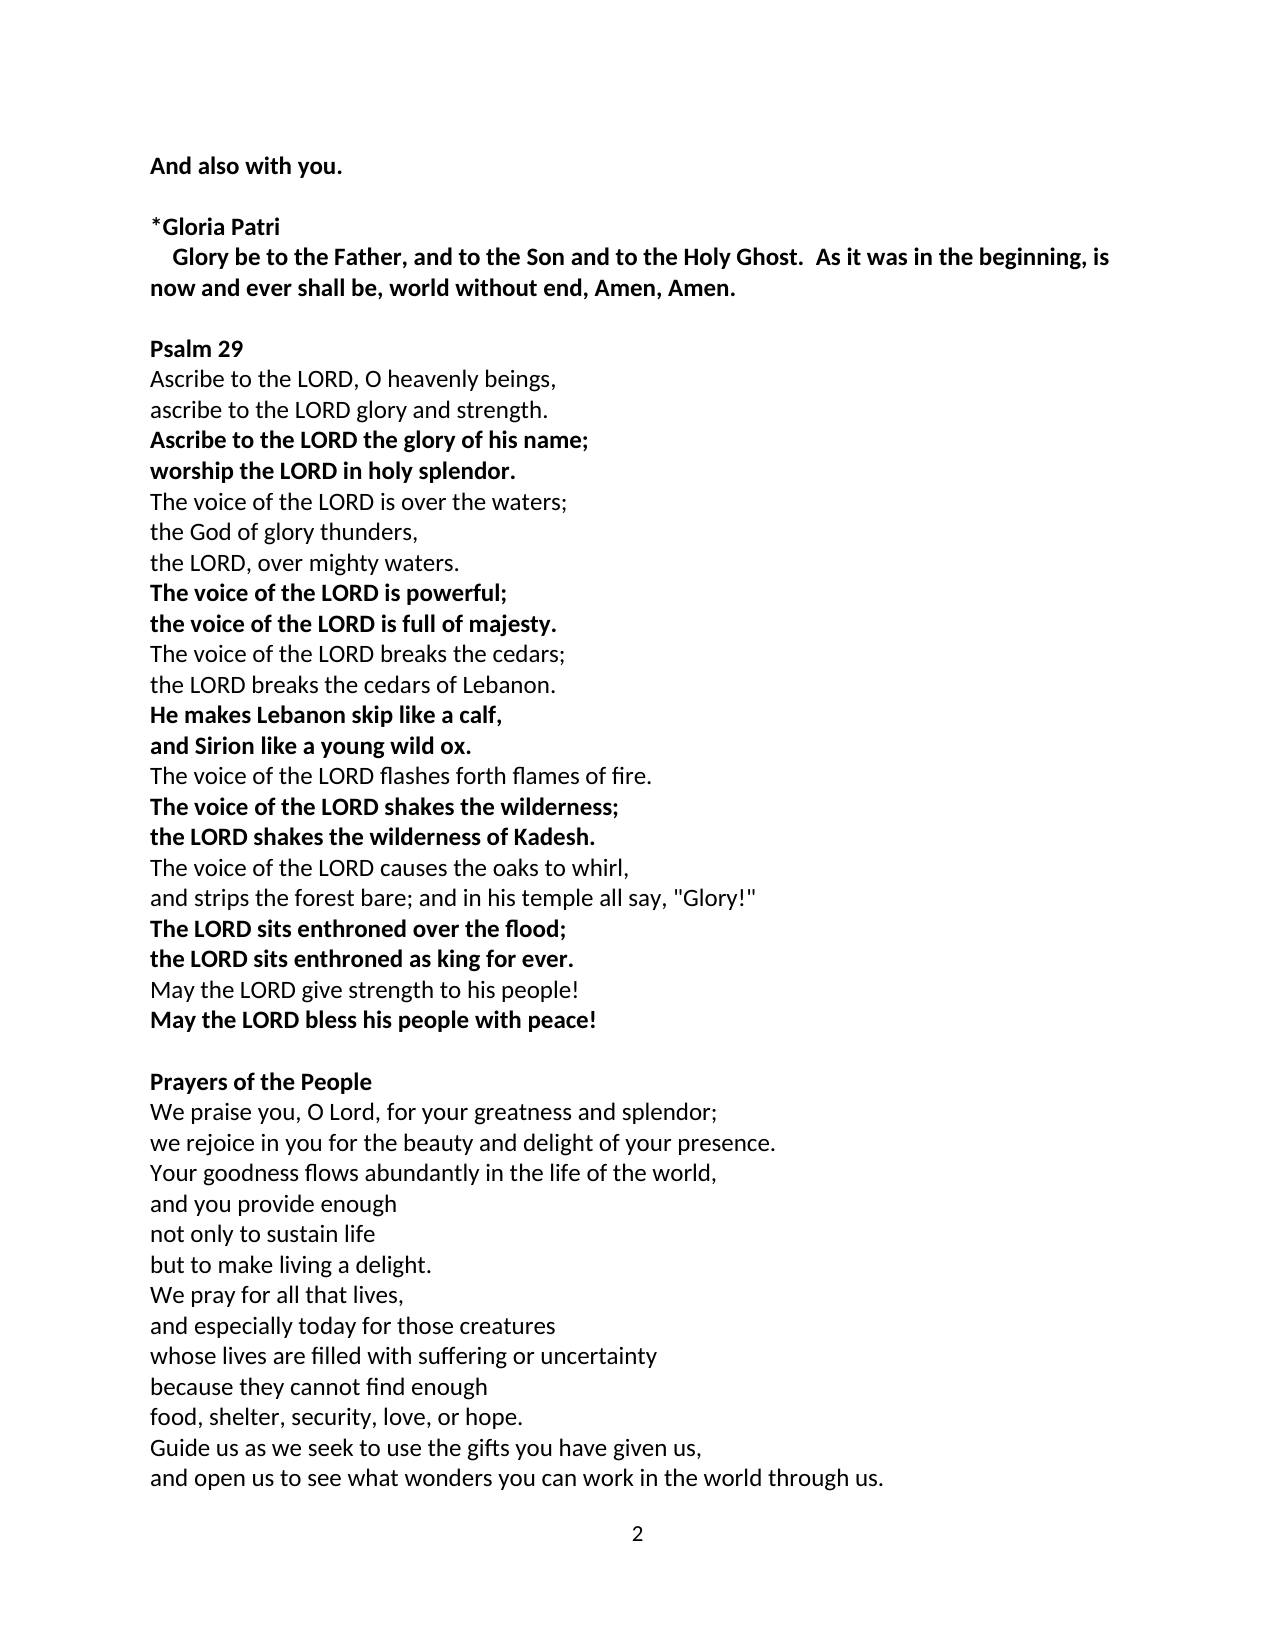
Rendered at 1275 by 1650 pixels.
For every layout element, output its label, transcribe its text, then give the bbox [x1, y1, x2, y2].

text The voice of the LORD is powerful; [150, 577, 1125, 608]
text the LORD breaks the cedars of Lebanon. [150, 669, 1125, 699]
text Prayers of the People [150, 1066, 1125, 1096]
text The voice of the LORD flashes forth flames of fire. [150, 760, 1125, 791]
text The voice of the LORD is over the waters; [150, 486, 1125, 516]
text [150, 1096, 1125, 1493]
text the LORD sits enthroned as king for ever. [150, 943, 1125, 974]
text the voice of the LORD is full of majesty. [150, 608, 1125, 638]
text worship the LORD in holy splendor. [150, 455, 1125, 486]
text ascribe to the LORD glory and strength. [150, 394, 1125, 425]
text and Sirion like a young wild ox. [150, 730, 1125, 760]
text the God of glory thunders, [150, 516, 1125, 547]
text The voice of the LORD causes the oaks to whirl, [150, 852, 1125, 882]
text Psalm 29 [150, 333, 1125, 364]
text The voice of the LORD shakes the wilderness; [150, 791, 1125, 821]
text Ascribe to the LORD, O heavenly beings, [150, 364, 1125, 394]
text The LORD sits enthroned over the flood; [150, 913, 1125, 943]
text *Gloria Patri [150, 211, 1125, 242]
text Glory be to the Father, and to the Son and to the Holy Ghost. As it was in the beginning, is now and ever shall be, world without end, Amen, Amen. [150, 242, 1125, 303]
text May the LORD give strength to his people! [150, 974, 1125, 1004]
text and strips the forest bare; and in his temple all say, "Glory!" [150, 882, 1125, 913]
text And also with you. [150, 150, 1125, 181]
text Ascribe to the LORD the glory of his name; [150, 425, 1125, 455]
text He makes Lebanon skip like a calf, [150, 699, 1125, 730]
text May the LORD bless his people with peace! [150, 1004, 1125, 1035]
text The voice of the LORD breaks the cedars; [150, 638, 1125, 669]
text the LORD, over mighty waters. [150, 547, 1125, 577]
text the LORD shakes the wilderness of Kadesh. [150, 821, 1125, 852]
